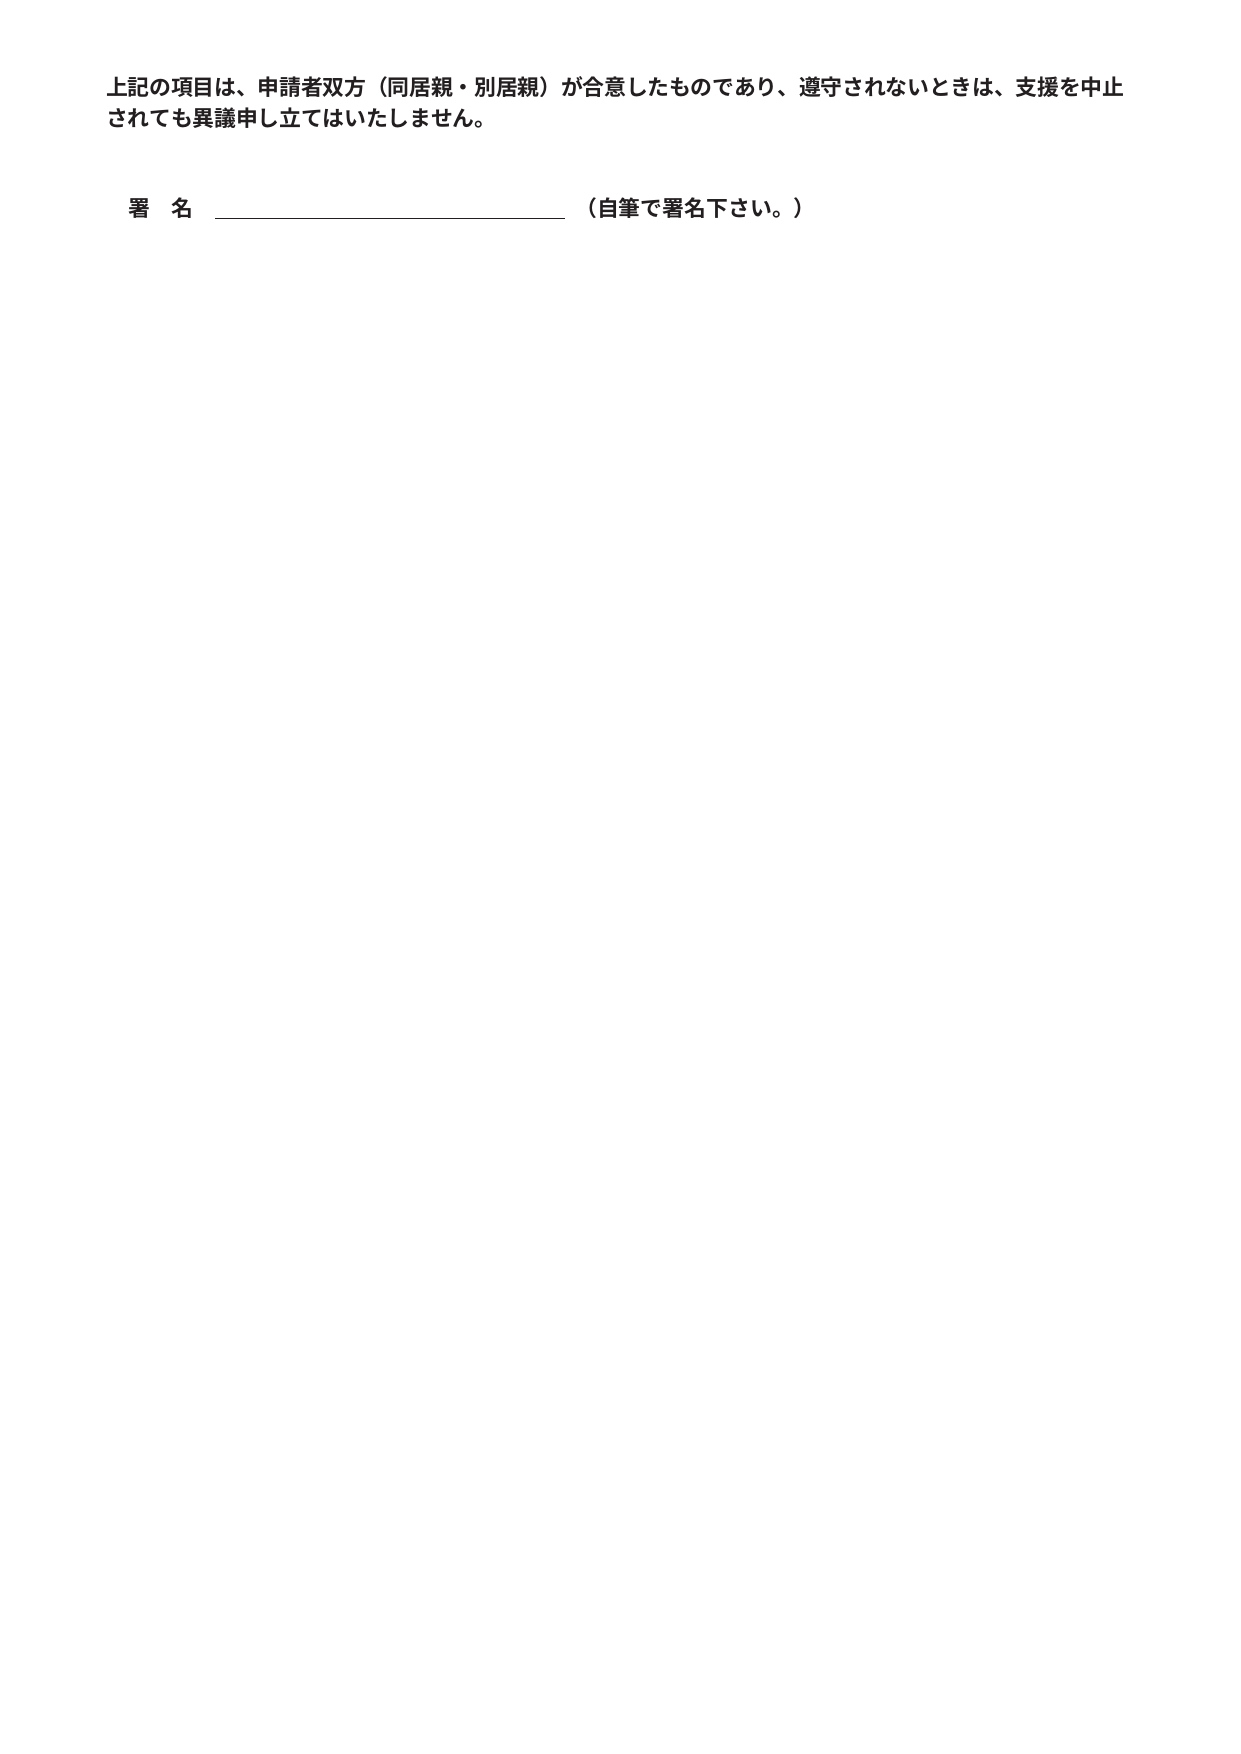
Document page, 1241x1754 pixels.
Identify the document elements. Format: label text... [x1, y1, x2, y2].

text 上記の項目は、申請者双方（同居親・別居親）が合意したものであり、遵守されないときは、支援を中止されても異議申し立てはいたしません。 [106, 71, 1134, 133]
text 署 名 （自筆で署名下さい。） [128, 191, 1240, 223]
